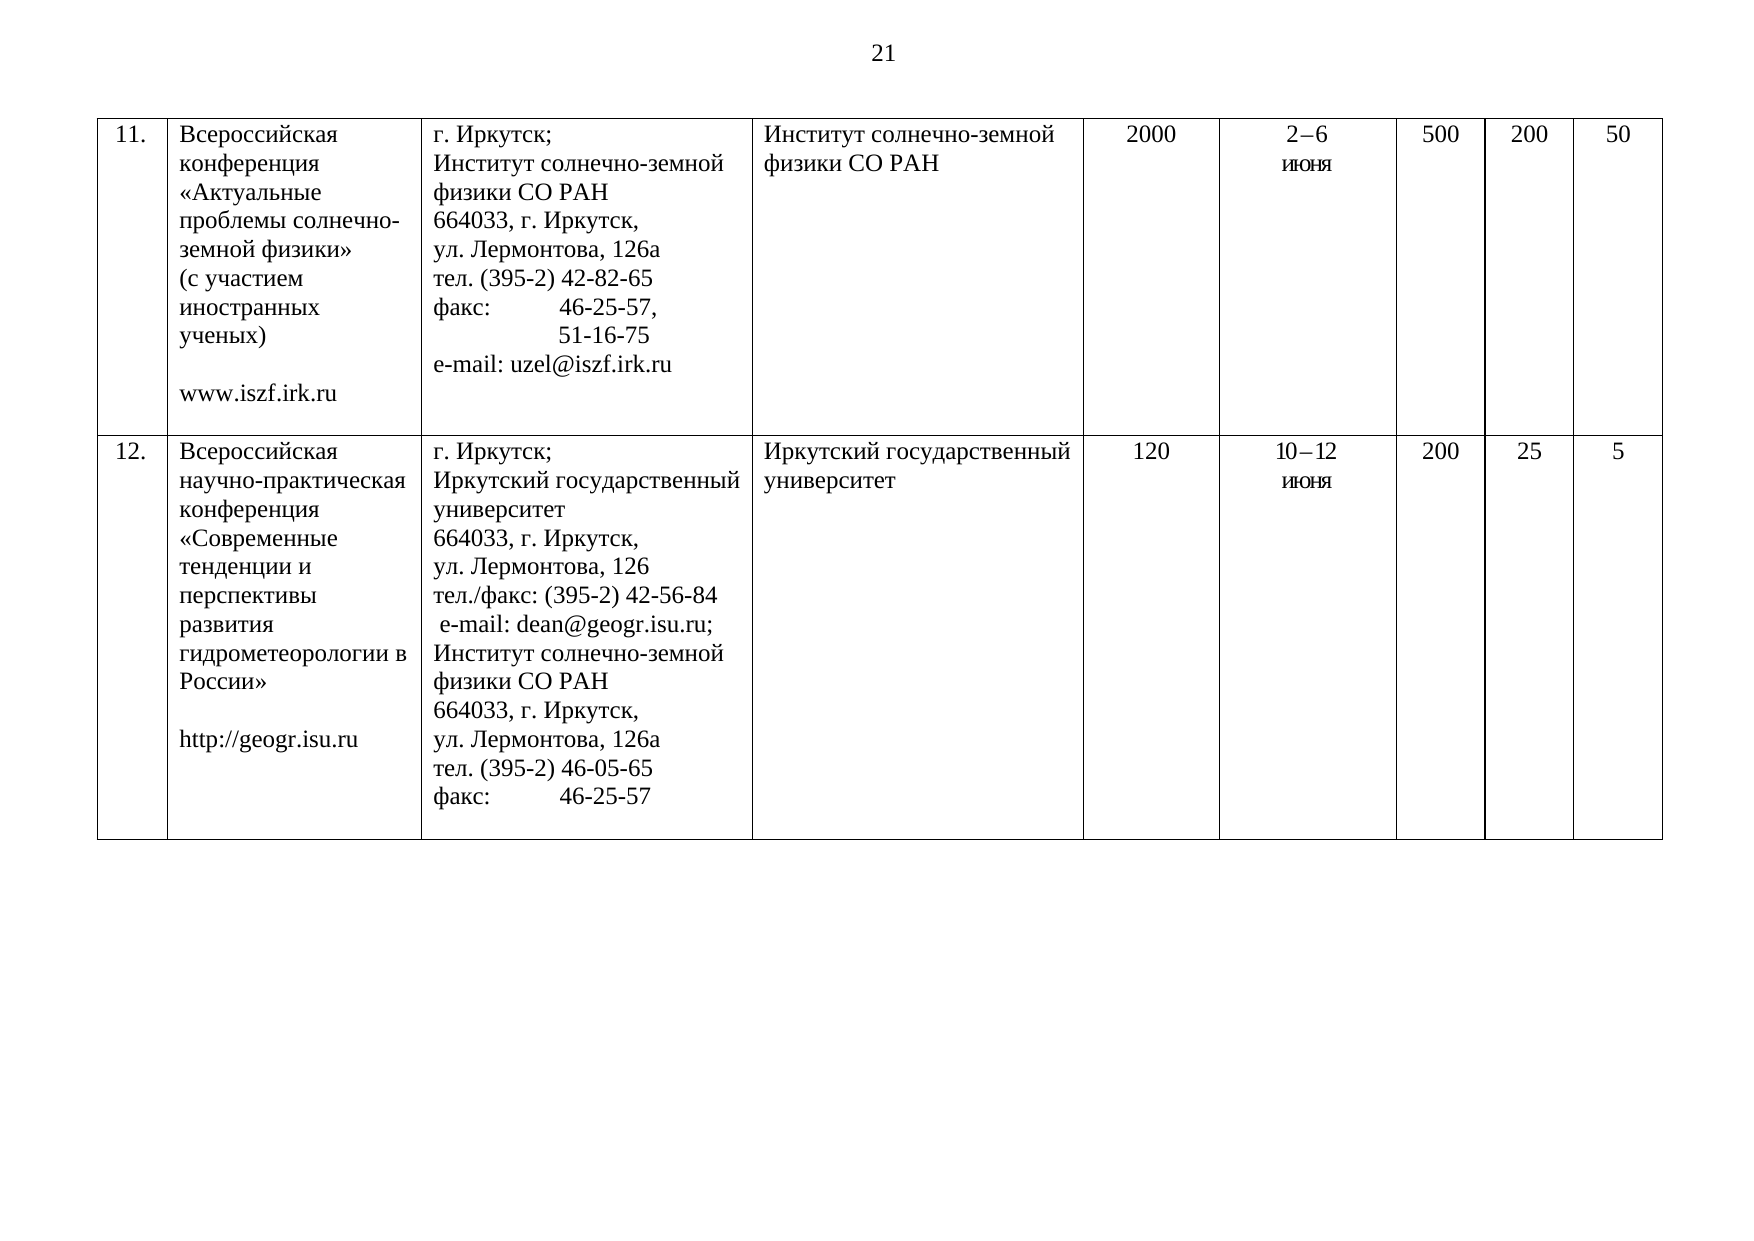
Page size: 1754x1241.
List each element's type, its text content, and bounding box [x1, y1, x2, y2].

table_cell 200 [1486, 119, 1573, 435]
table_cell 2 – 6 июня [1220, 119, 1396, 435]
table_cell г. Иркутск; Институт солнечно-земной физики СО РАН 664033, г. Иркутск, ул. Лермонтова, 126а тел. (395-2) 42-82-65 факс: 46-25-57, 51-16-75 e-mail: uzel@iszf.irk.ru [422, 119, 752, 435]
table_cell г. Иркутск; Иркутский государственный университет 664033, г. Иркутск, ул. Лермонтова, 126 тел./факс: (395-2) 42-56-84 e-mail: dean@geogr.isu.ru; Институт солнечно-земной физики СО РАН 664033, г. Иркутск, ул. Лермонтова, 126а тел. (395-2) 46-05-65 факс: 46-25-57 [422, 436, 752, 839]
table_cell Всероссийская конференция «Актуальные проблемы солнечно-земной физики» (с участием иностранных ученых) www.iszf.irk.ru [168, 119, 421, 435]
table_cell 2000 [1084, 119, 1219, 435]
table_cell Институт солнечно-земной физики СО РАН [753, 119, 1083, 435]
table_cell Иркутский государственный университет [753, 436, 1083, 839]
table_cell 200 [1397, 436, 1484, 839]
table_cell 5 [1574, 436, 1662, 839]
table_cell Всероссийская научно-практическая конференция «Современные тенденции и перспективы развития гидрометеорологии в России» http://geogr.isu.ru [168, 436, 421, 839]
table_cell 25 [1486, 436, 1573, 839]
table_cell 10 – 12 июня [1220, 436, 1396, 839]
table_cell 50 [1574, 119, 1662, 435]
table_cell 120 [1084, 436, 1219, 839]
table_cell [98, 119, 167, 435]
table_cell 500 [1397, 119, 1484, 435]
table_cell [98, 436, 167, 839]
